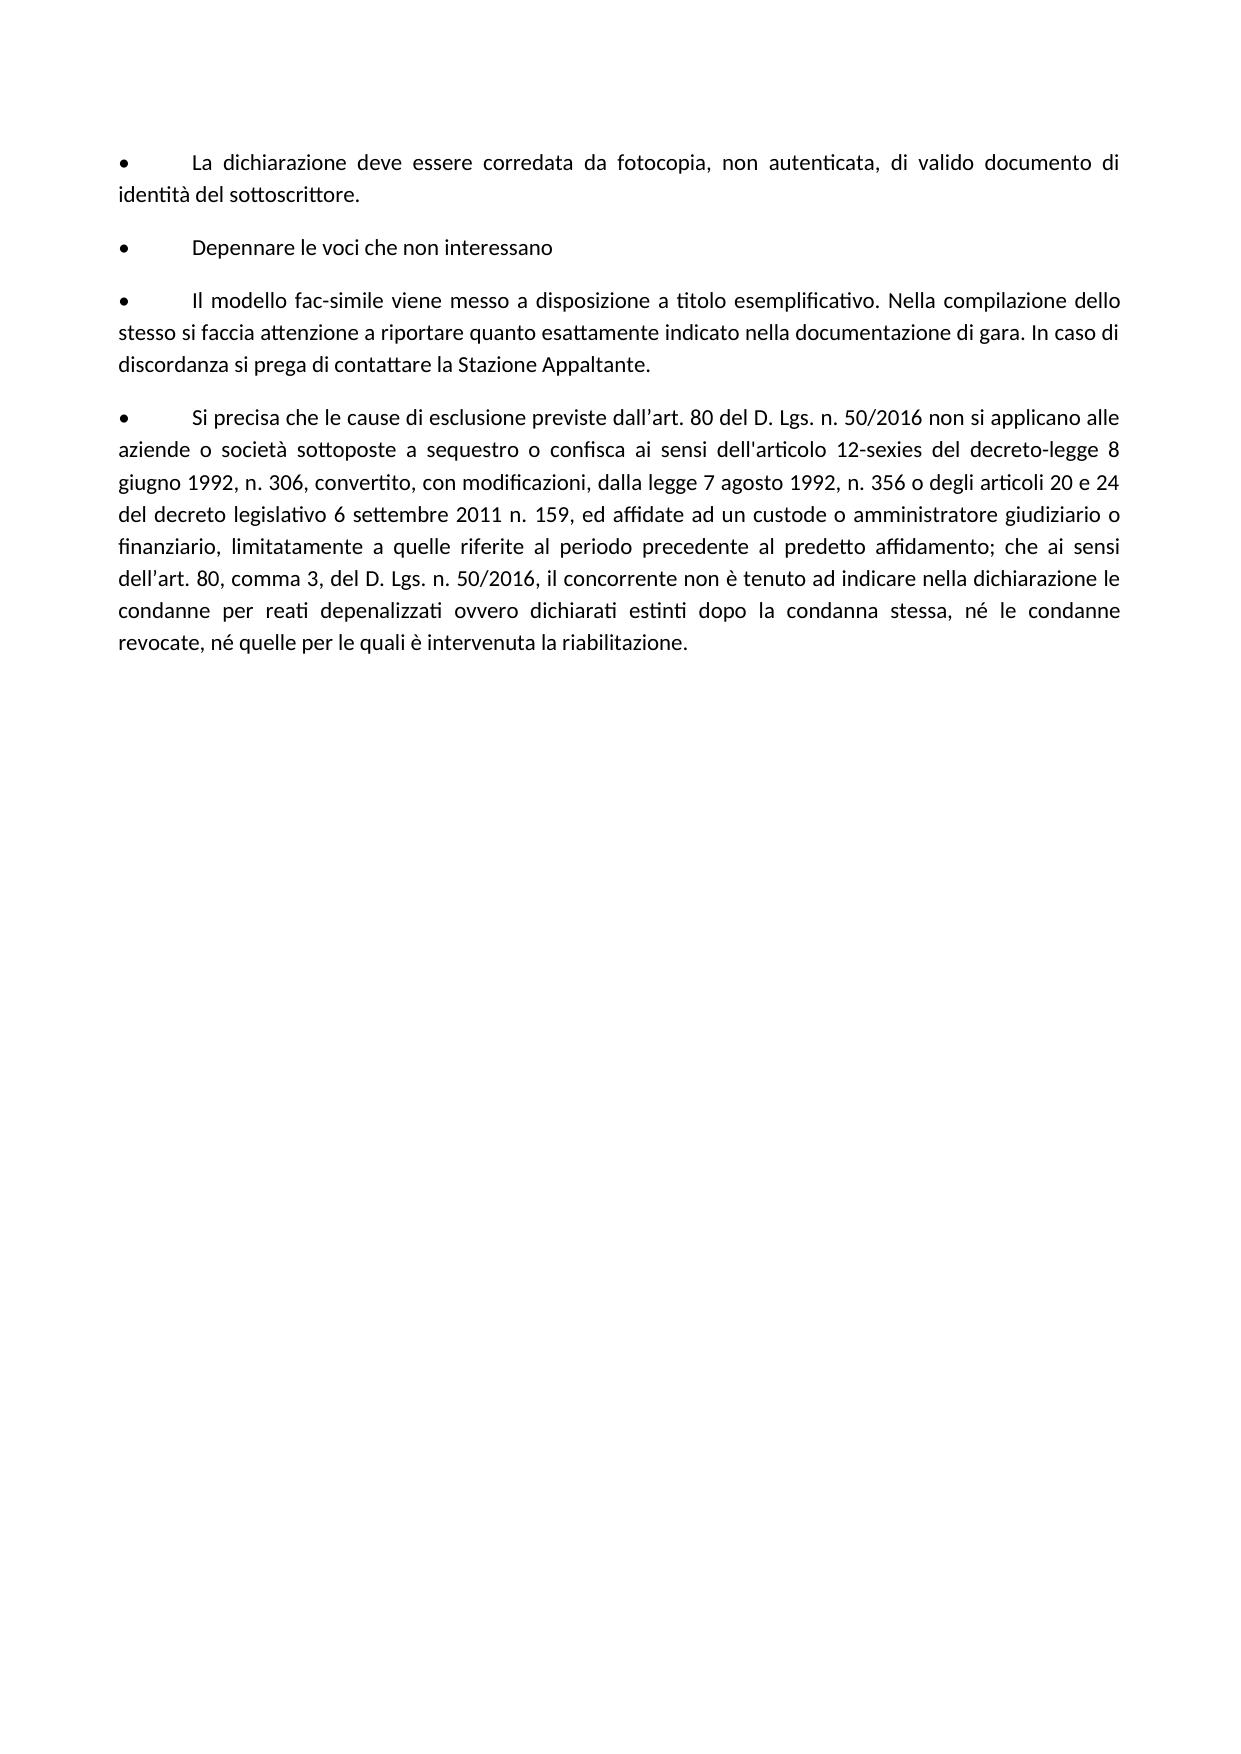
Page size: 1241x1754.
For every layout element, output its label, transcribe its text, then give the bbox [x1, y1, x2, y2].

text • Il modello fac-simile viene messo a disposizione a titolo esemplificativo. Nella compilazione dello stesso si faccia attenzione a riportare quanto esattamente indicato nella documentazione di gara. In caso di discordanza si prega di contattare la Stazione Appaltante. [118, 286, 1122, 378]
text • La dichiarazione deve essere corredata da fotocopia, non autenticata, di valido documento di identità del sottoscrittore. [118, 148, 1122, 208]
text • Si precisa che le cause di esclusione previste dall’art. 80 del D. Lgs. n. 50/2016 non si applicano alle aziende o società sottoposte a sequestro o confisca ai sensi dell'articolo 12-sexies del decreto-legge 8 giugno 1992, n. 306, convertito, con modificazioni, dalla legge 7 agosto 1992, n. 356 o degli articoli 20 e 24 del decreto legislativo 6 settembre 2011 n. 159, ed affidate ad un custode o amministratore giudiziario o finanziario, limitatamente a quelle riferite al periodo precedente al predetto affidamento; che ai sensi dell’art. 80, comma 3, del D. Lgs. n. 50/2016, il concorrente non è tenuto ad indicare nella dichiarazione le condanne per reati depenalizzati ovvero dichiarati estinti dopo la condanna stessa, né le condanne revocate, né quelle per le quali è intervenuta la riabilitazione. [118, 403, 1122, 657]
text • Depennare le voci che non interessano [118, 233, 1122, 261]
